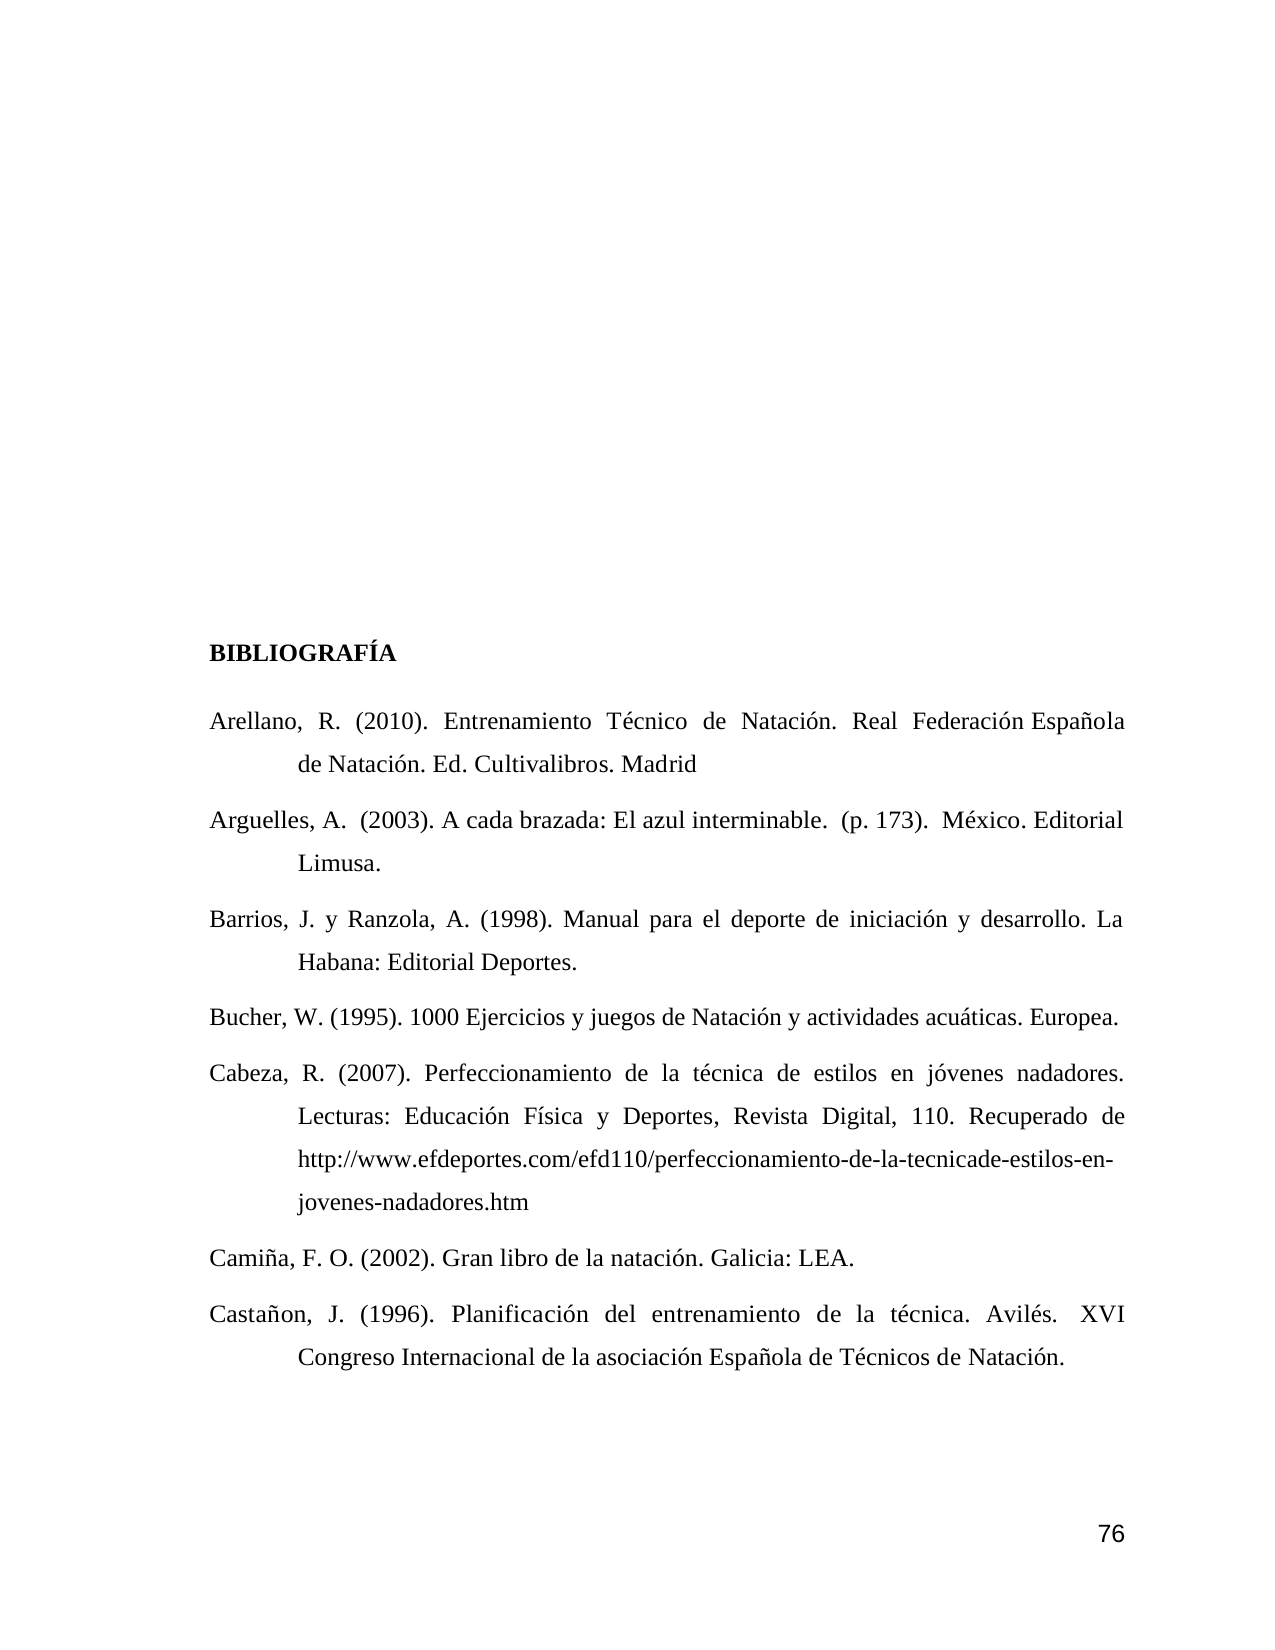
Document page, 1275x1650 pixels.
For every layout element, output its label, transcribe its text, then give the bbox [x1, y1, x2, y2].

text Arguelles, A. (2003). A cada brazada: El azul interminable. (p. 173). México. Editorial Limusa. [209, 805, 1125, 877]
text Camiña, F. O. (2002). Gran libro de la natación. Galicia: LEA. [209, 1243, 1125, 1272]
text Castañon, J. (1996). Planificación del entrenamiento de la técnica. Avilés. XVI Congreso Internacional de la asociación Española de Técnicos de Natación. [209, 1299, 1125, 1371]
text Barrios, J. y Ranzola, A. (1998). Manual para el deporte de iniciación y desarrollo. La Habana: Editorial Deportes. [209, 904, 1125, 976]
text Arellano, R. (2010). Entrenamiento Técnico de Natación. Real Federación Española de Natación. Ed. Cultivalibros. Madrid [209, 706, 1125, 778]
text Bucher, W. (1995). 1000 Ejercicios y juegos de Natación y actividades acuáticas. Europea. [209, 1002, 1125, 1031]
text BIBLIOGRAFÍA [209, 638, 1125, 667]
text Cabeza, R. (2007). Perfeccionamiento de la técnica de estilos en jóvenes nadadores. Lecturas: Educación Física y Deportes, Revista Digital, 110. Recuperado de http://www.efdeportes.com/efd110/perfeccionamiento-de-la-tecnicade-estilos-en-jovenes-nadadores.htm [209, 1058, 1125, 1216]
